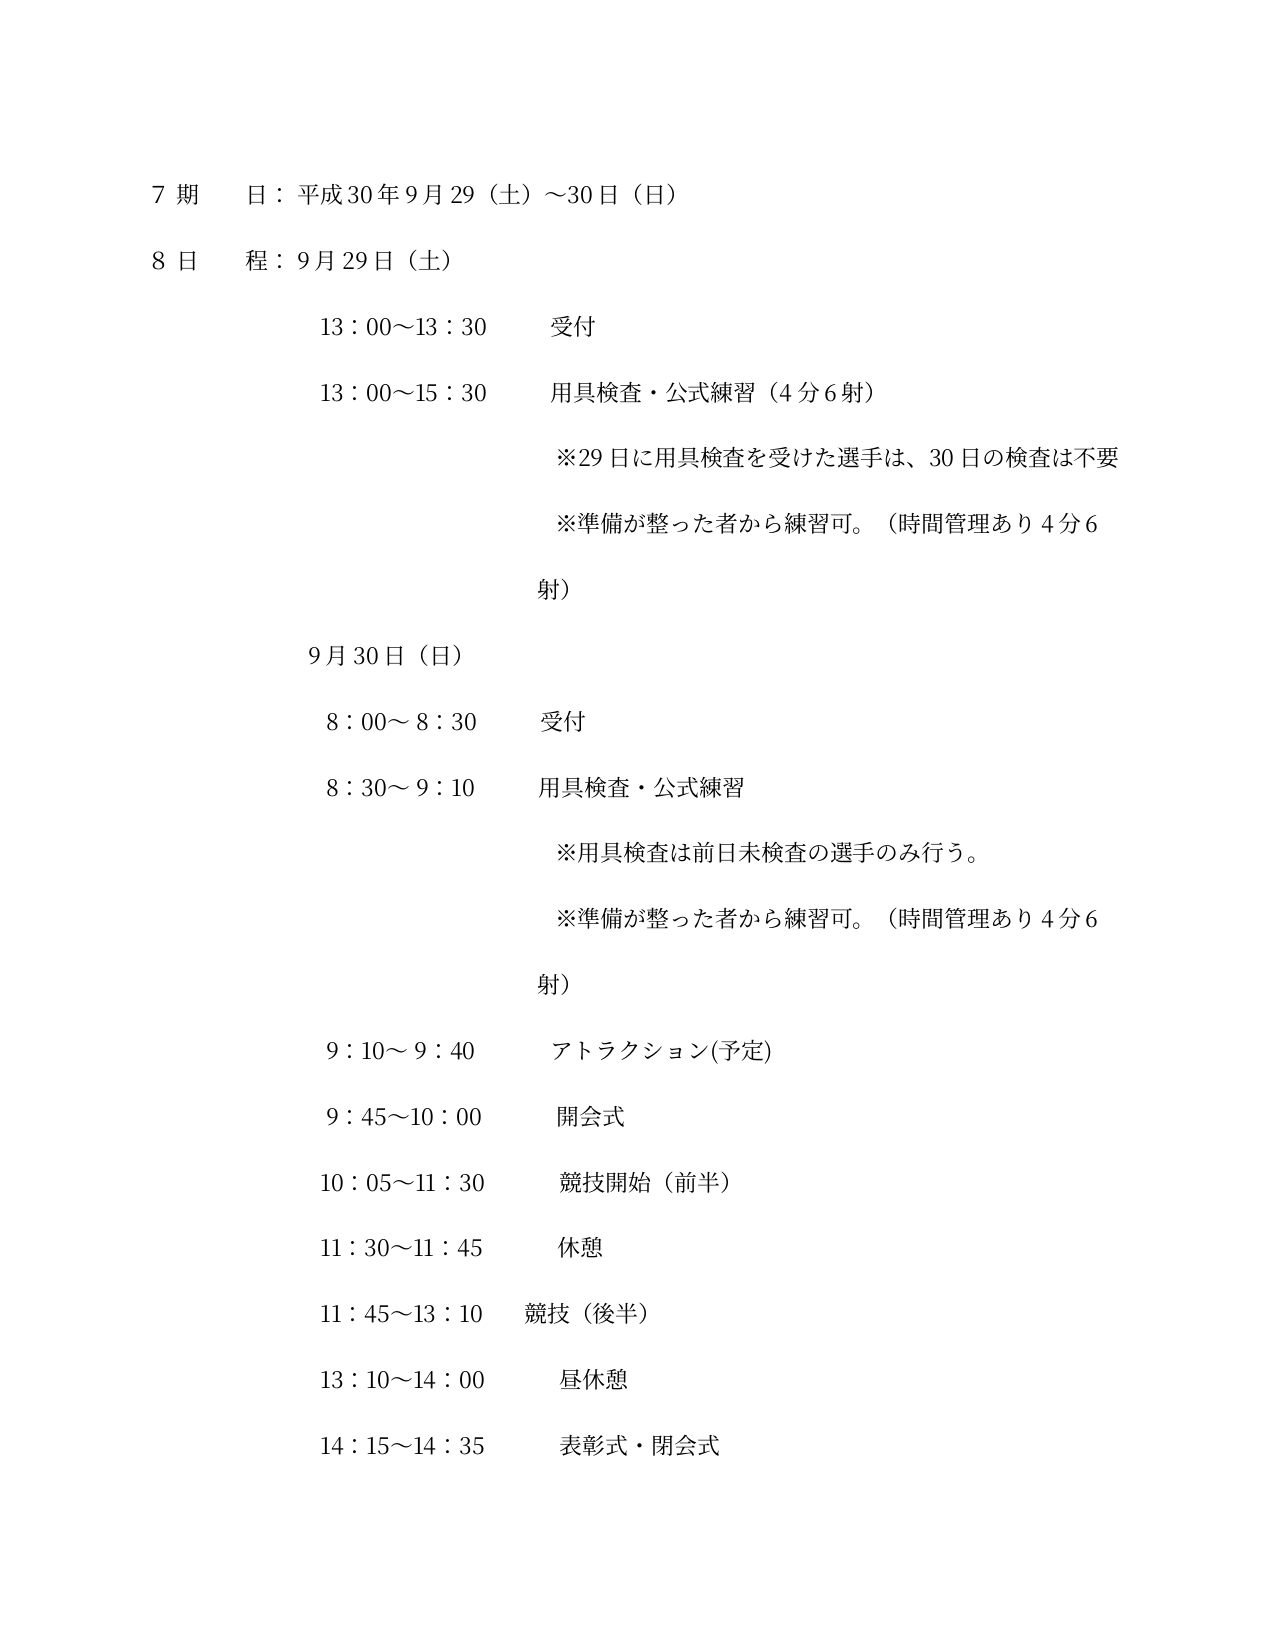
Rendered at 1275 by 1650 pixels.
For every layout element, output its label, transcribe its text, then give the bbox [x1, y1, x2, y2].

text 11：30～11：45 休憩 [148, 1231, 1127, 1263]
text 13：10～14：00 昼休憩 [148, 1362, 1127, 1395]
text 8：00～ 8：30 受付 [148, 704, 1127, 737]
text ※29日に用具検査を受けた選手は、30日の検査は不要 [148, 441, 1127, 473]
text 9：10～ 9：40 アトラクション(予定) [148, 1033, 1127, 1066]
text 14：15～14：35 表彰式・閉会式 [148, 1428, 1127, 1461]
text ※用具検査は前日未検査の選手のみ行う。 [148, 836, 1127, 868]
text 11：45～13：10 競技（後半） [148, 1296, 1127, 1329]
text 13：00～13：30 受付 [148, 309, 1127, 342]
text ８ 日 程： 9月29日（土） [148, 243, 1127, 276]
text ７ 期 日： 平成30年9月29（土）～30日（日） [148, 177, 1127, 210]
text 9月30日（日） [148, 638, 1127, 671]
text 13：00～15：30 用具検査・公式練習（4分6射） [148, 375, 1127, 408]
text 9：45～10：00 開会式 [148, 1099, 1127, 1132]
text ※準備が整った者から練習可。（時間管理あり4分6射） [148, 901, 1127, 1000]
text 8：30～ 9：10 用具検査・公式練習 [148, 770, 1127, 803]
text ※準備が整った者から練習可。（時間管理あり4分6射） [148, 506, 1127, 605]
text 10：05～11：30 競技開始（前半） [148, 1165, 1127, 1198]
